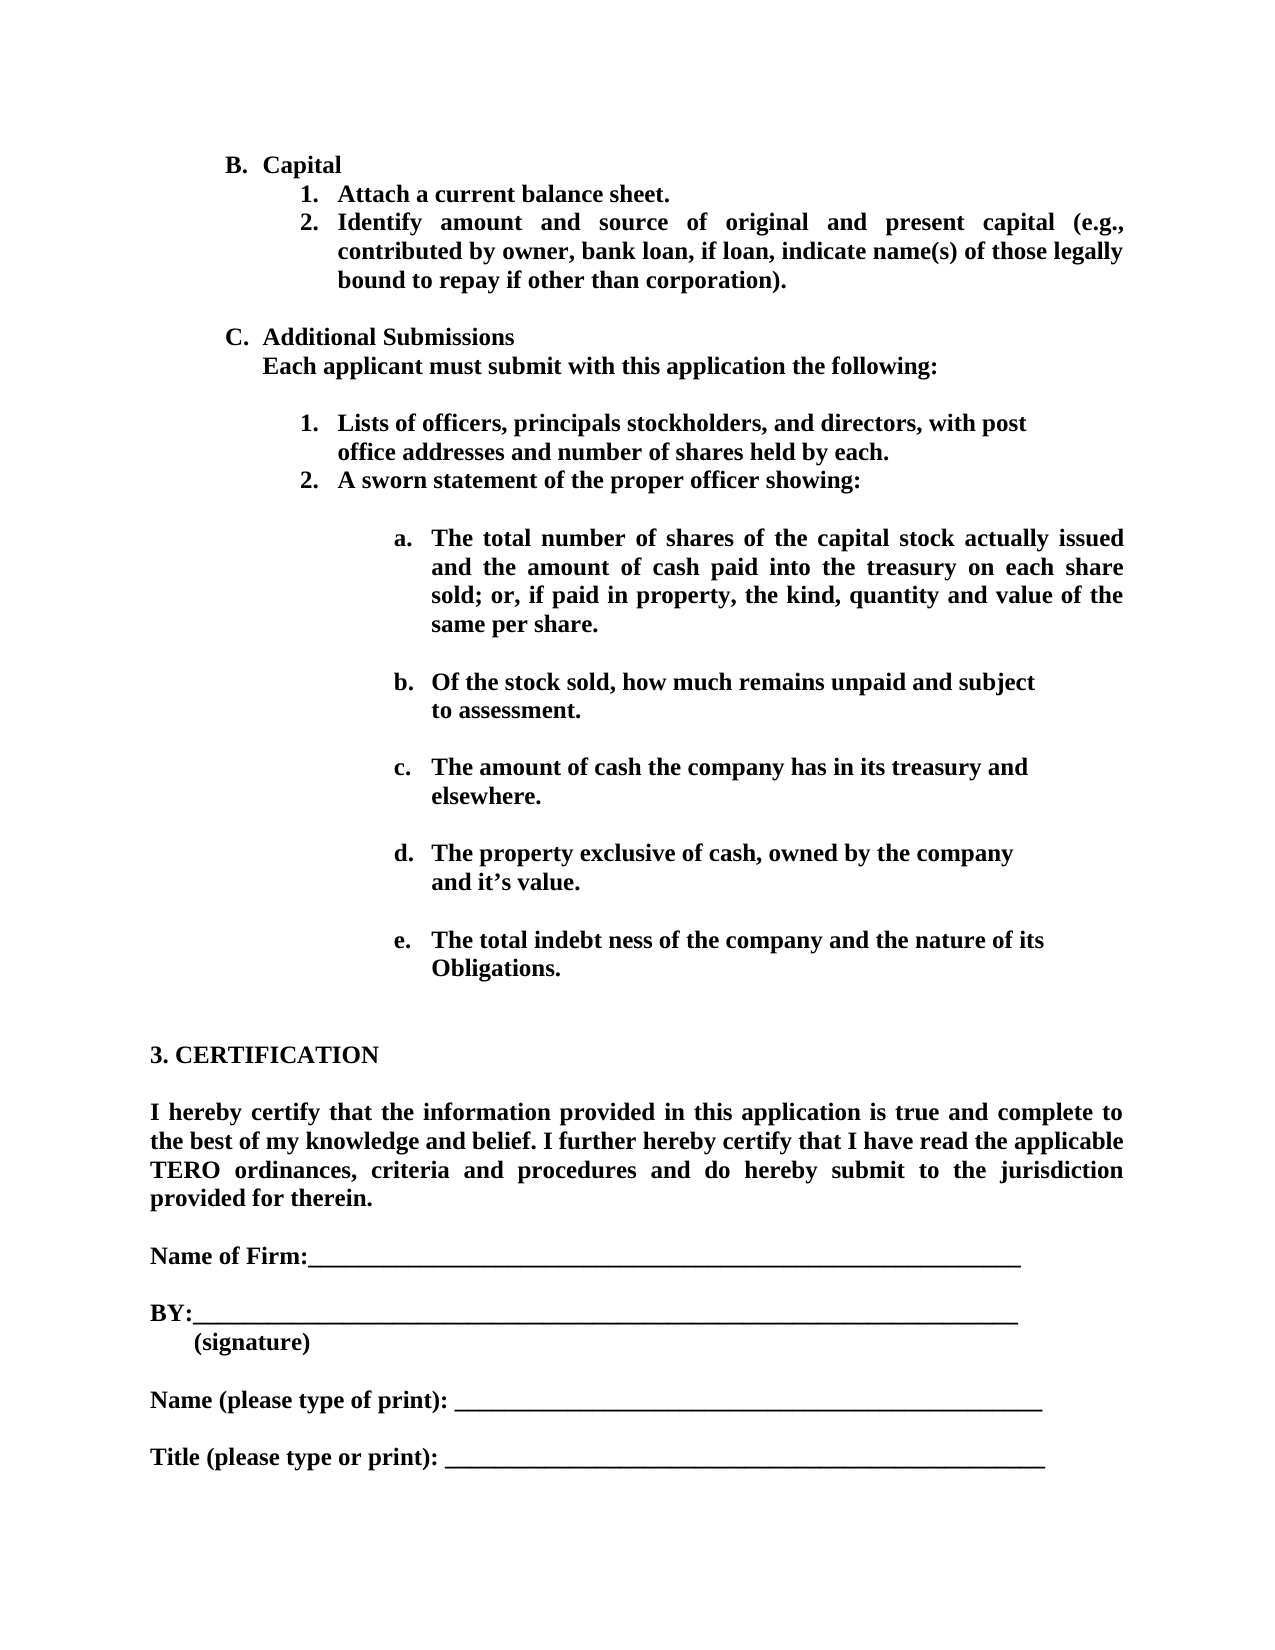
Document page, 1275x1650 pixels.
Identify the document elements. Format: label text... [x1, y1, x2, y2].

text (signature) [150, 1327, 1125, 1356]
text to assessment. [431, 696, 1125, 724]
text elsewhere. [431, 781, 1125, 810]
text Name (please type of print): _______________________________________________ [150, 1385, 1125, 1413]
text I hereby certify that the information provided in this application is true and complete to the best of my knowledge and belief. I further hereby certify that I have read the applicable TERO ordinances, criteria and procedures and do hereby submit to the jurisdiction provided for therein. [150, 1097, 1125, 1212]
list Capital [225, 150, 1125, 179]
text Obligations. [431, 953, 1125, 982]
list The amount of cash the company has in its treasury and [394, 752, 1125, 781]
text Each applicant must submit with this application the following: [262, 351, 1125, 380]
text office addresses and number of shares held by each. [337, 437, 1125, 466]
list Additional Submissions [225, 322, 1125, 351]
list Lists of officers, principals stockholders, and directors, with post [300, 408, 1125, 437]
text and it’s value. [431, 867, 1125, 896]
text BY:__________________________________________________________________ [150, 1298, 1125, 1327]
list Attach a current balance sheet. [300, 179, 1125, 207]
list The property exclusive of cash, owned by the company [394, 838, 1125, 867]
text Name of Firm:_________________________________________________________ [150, 1241, 1125, 1270]
list The total indebt ness of the company and the nature of its [394, 925, 1125, 953]
text Title (please type or print): ________________________________________________ [150, 1442, 1125, 1471]
text 3. CERTIFICATION [150, 1040, 1125, 1068]
list The total number of shares of the capital stock actually issued and the amount of cash paid into the treasury on each share sold; or, if paid in property, the kind, quantity and value of the same per share. [394, 523, 1125, 638]
list Identify amount and source of original and present capital (e.g., contributed by owner, bank loan, if loan, indicate name(s) of those legally bound to repay if other than corporation). [300, 207, 1125, 294]
list A sworn statement of the proper officer showing: [300, 466, 1125, 494]
list Of the stock sold, how much remains unpaid and subject [394, 667, 1125, 696]
